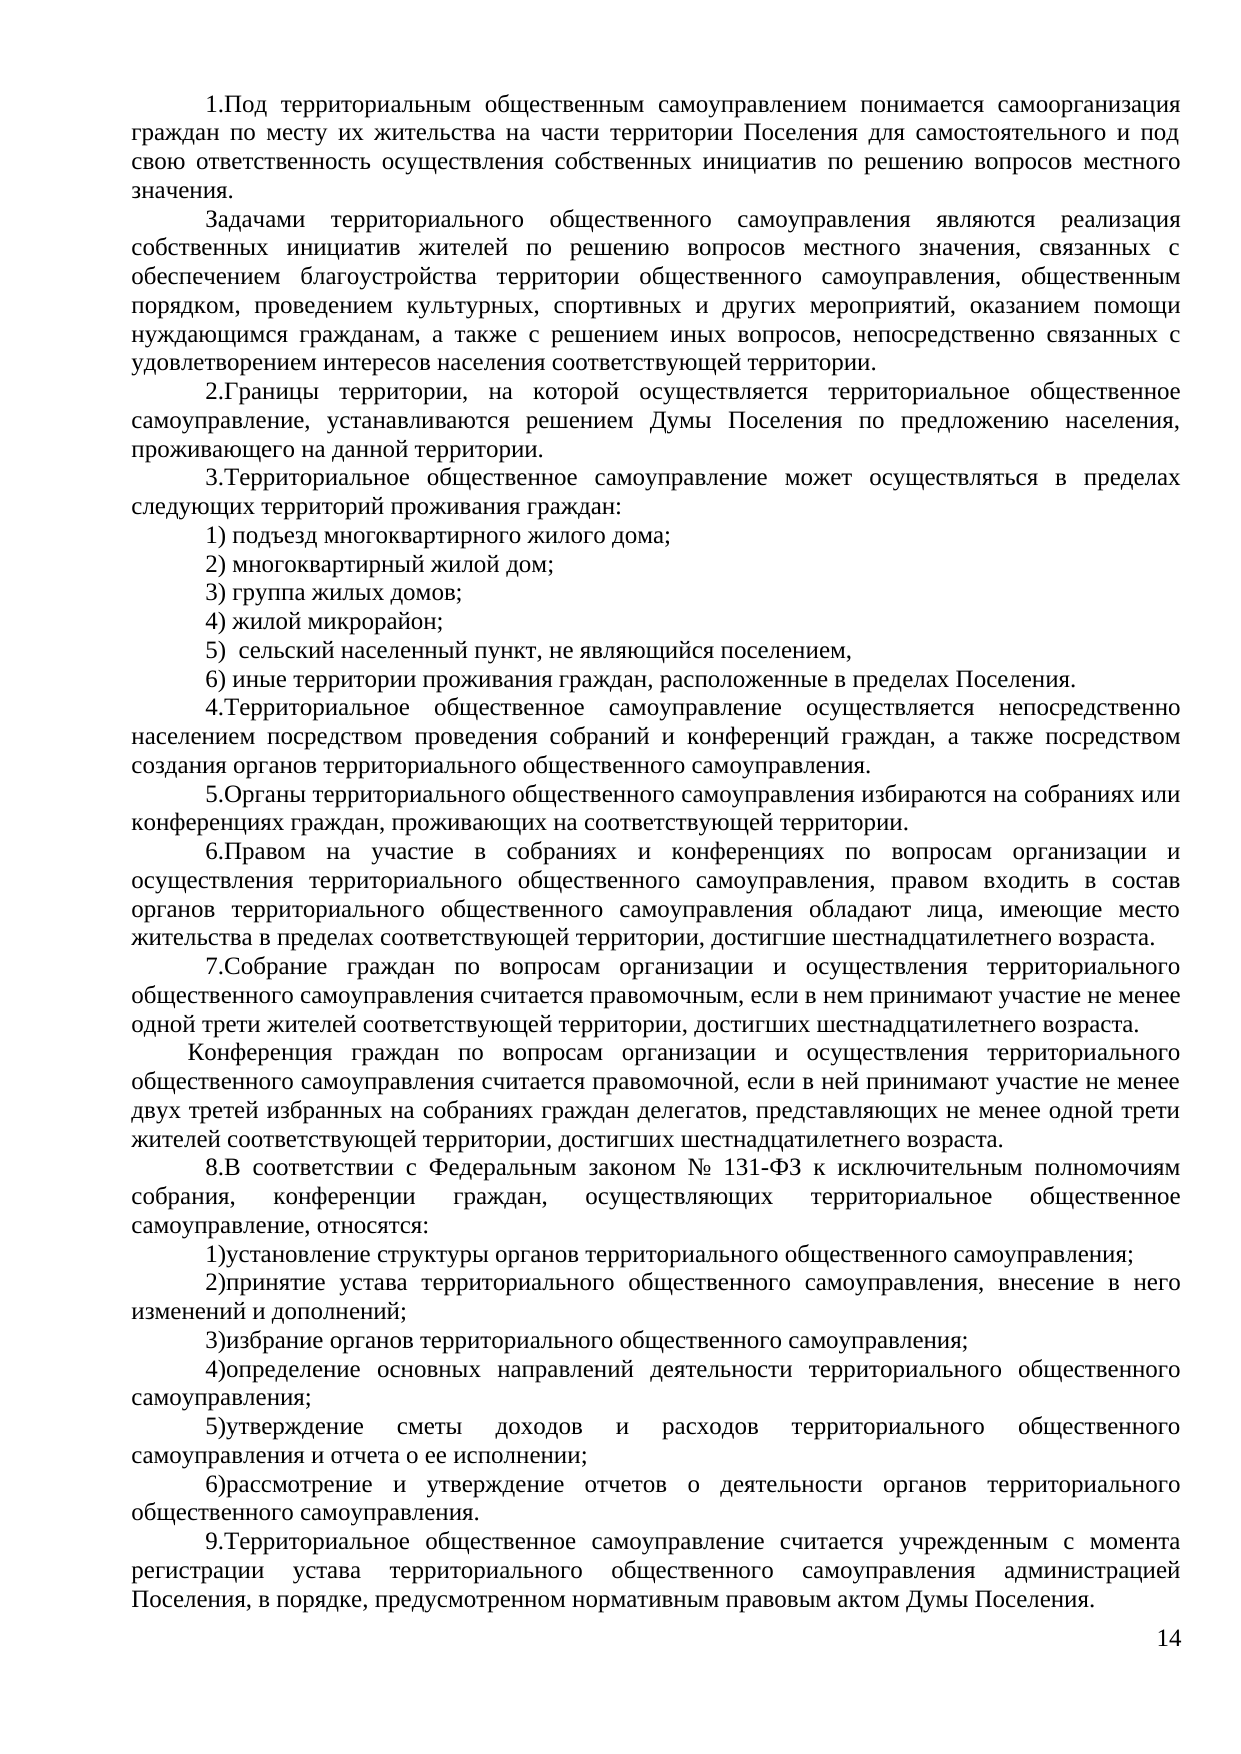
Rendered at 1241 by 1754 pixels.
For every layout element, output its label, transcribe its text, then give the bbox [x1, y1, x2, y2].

text 2) многоквартирный жилой дом; [131, 549, 1181, 577]
text 5)утверждение сметы доходов и расходов территориального общественного самоуправления и отчета о ее исполнении; [131, 1411, 1181, 1469]
text 2)принятие устава территориального общественного самоуправления, внесение в него изменений и дополнений; [131, 1267, 1181, 1325]
text 7.Собрание граждан по вопросам организации и осуществления территориального общественного самоуправления считается правомочным, если в нем принимают участие не менее одной трети жителей соответствующей территории, достигших шестнадцатилетнего возраста. [131, 951, 1181, 1037]
text 1)установление структуры органов территориального общественного самоуправления; [131, 1239, 1181, 1267]
text 9.Территориальное общественное самоуправление считается учрежденным с момента регистрации устава территориального общественного самоуправления администрацией Поселения, в порядке, предусмотренном нормативным правовым актом Думы Поселения. [131, 1526, 1181, 1612]
text 4.Территориальное общественное самоуправление осуществляется непосредственно населением посредством проведения собраний и конференций граждан, а также посредством создания органов территориального общественного самоуправления. [131, 692, 1181, 779]
text 3.Территориальное общественное самоуправление может осуществляться в пределах следующих территорий проживания граждан: [131, 462, 1181, 520]
text 5) сельский населенный пункт, не являющийся поселением, [131, 635, 1181, 664]
text 1.Под территориальным общественным самоуправлением понимается самоорганизация граждан по месту их жительства на части территории Поселения для самостоятельного и под свою ответственность осуществления собственных инициатив по решению вопросов местного значения. [131, 89, 1181, 204]
text Задачами территориального общественного самоуправления являются реализация собственных инициатив жителей по решению вопросов местного значения, связанных с обеспечением благоустройства территории общественного самоуправления, общественным порядком, проведением культурных, спортивных и других мероприятий, оказанием помощи нуждающимся гражданам, а также с решением иных вопросов, непосредственно связанных с удовлетворением интересов населения соответствующей территории. [131, 204, 1181, 376]
text 6.Правом на участие в собраниях и конференциях по вопросам организации и осуществления территориального общественного самоуправления, правом входить в состав органов территориального общественного самоуправления обладают лица, имеющие место жительства в пределах соответствующей территории, достигшие шестнадцатилетнего возраста. [131, 836, 1181, 951]
text 4)определение основных направлений деятельности территориального общественного самоуправления; [131, 1354, 1181, 1411]
text 5.Органы территориального общественного самоуправления избираются на собраниях или конференциях граждан, проживающих на соответствующей территории. [131, 779, 1181, 836]
text 3) группа жилых домов; [131, 577, 1181, 606]
text 4) жилой микрорайон; [131, 606, 1181, 635]
text 2.Границы территории, на которой осуществляется территориальное общественное самоуправление, устанавливаются решением Думы Поселения по предложению населения, проживающего на данной территории. [131, 376, 1181, 462]
text 1) подъезд многоквартирного жилого дома; [131, 520, 1181, 549]
text 6) иные территории проживания граждан, расположенные в пределах Поселения. [131, 664, 1181, 692]
text 6)рассмотрение и утверждение отчетов о деятельности органов территориального общественного самоуправления. [131, 1469, 1181, 1526]
text Конференция граждан по вопросам организации и осуществления территориального общественного самоуправления считается правомочной, если в ней принимают участие не менее двух третей избранных на собраниях граждан делегатов, представляющих не менее одной трети жителей соответствующей территории, достигших шестнадцатилетнего возраста. [131, 1037, 1181, 1152]
text 8.В соответствии с Федеральным законом № 131-ФЗ к исключительным полномочиям собрания, конференции граждан, осуществляющих территориальное общественное самоуправление, относятся: [131, 1152, 1181, 1239]
text 3)избрание органов территориального общественного самоуправления; [131, 1325, 1181, 1354]
